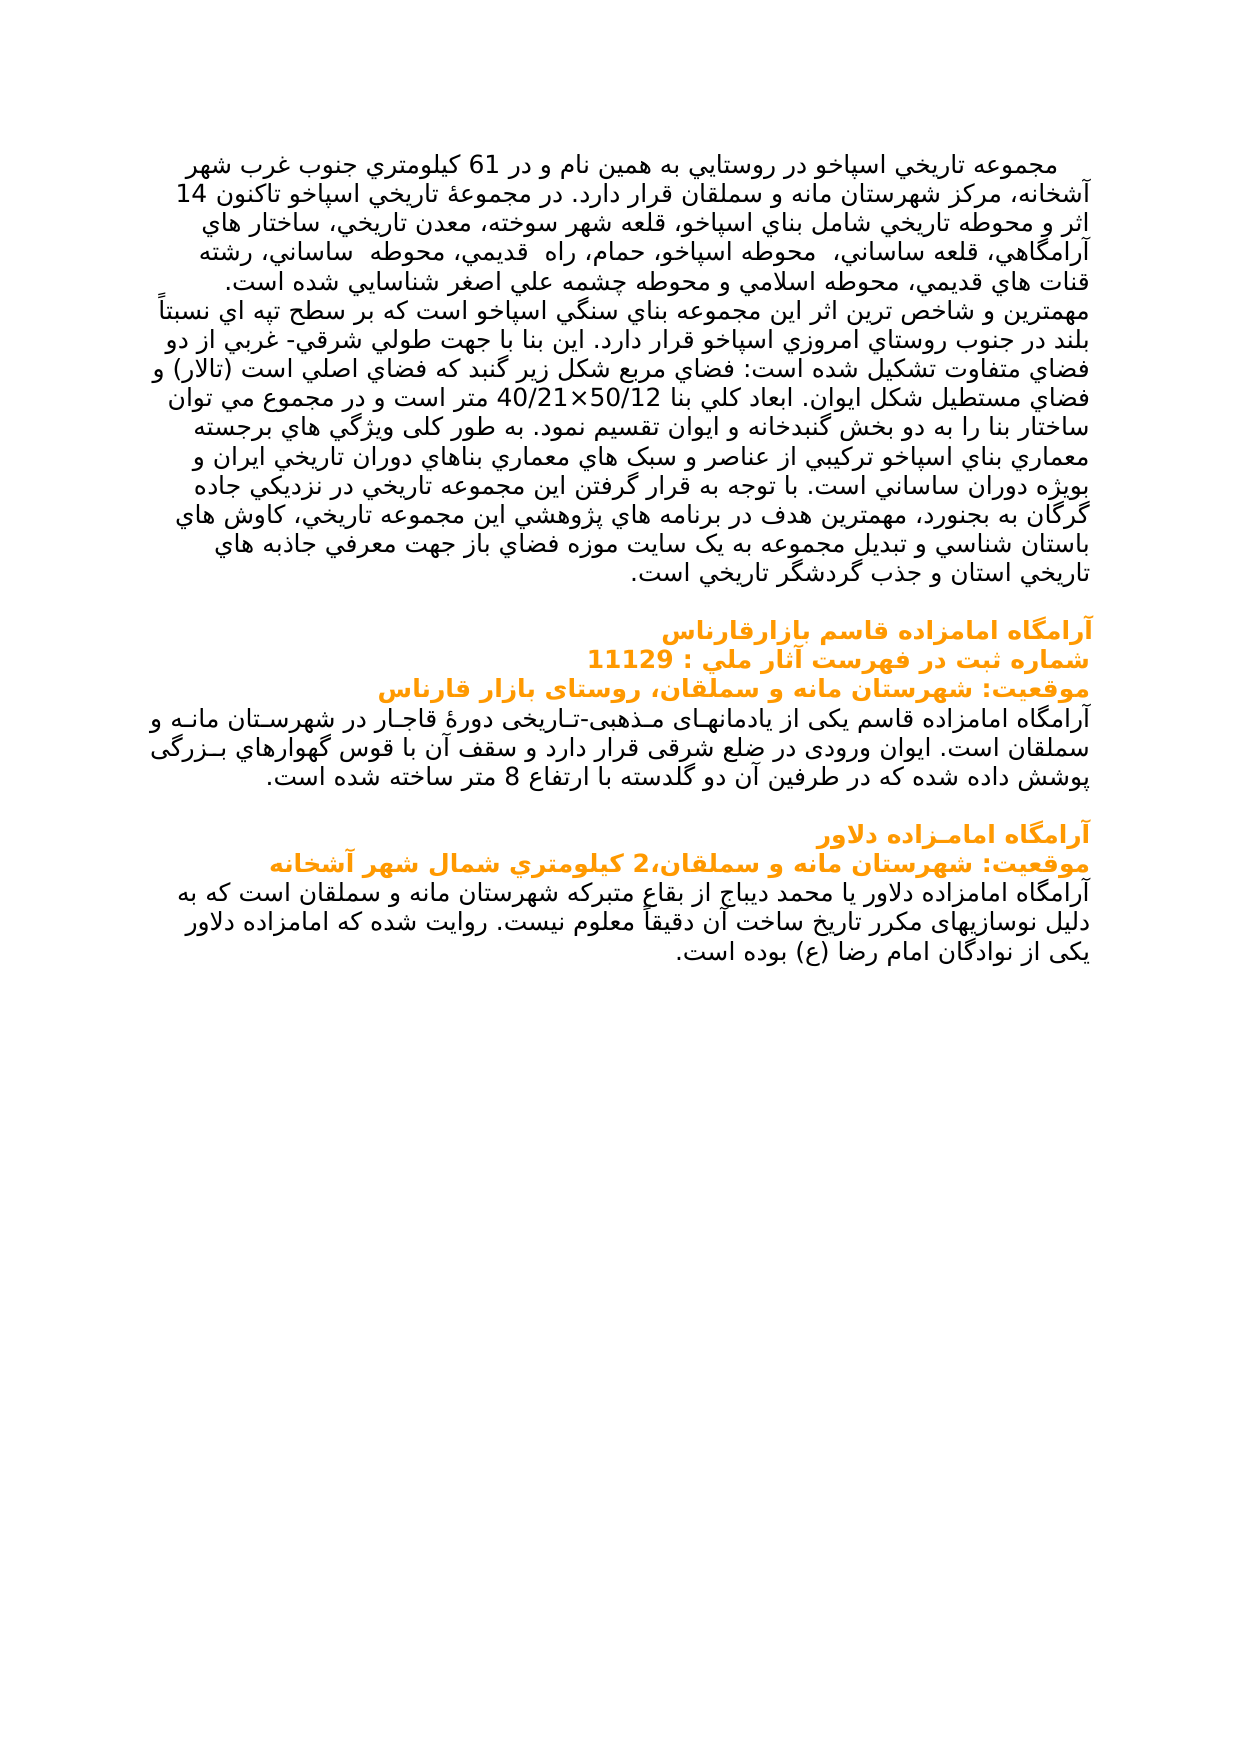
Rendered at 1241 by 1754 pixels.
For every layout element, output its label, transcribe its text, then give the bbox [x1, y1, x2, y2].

text آرامگاه امامزاده قاسم یکی از یادمانهای مذهبی-تاریخی دورۀ قاجار در شهرستان مانه و سملقان است. ایوان ورودی در ضلع شرقی قرار دارد و سقف آن با قوس گهوارهاي بزرگی پوشش داده شده که در طرفين آن دو گلدسته با ارتفاع 8 متر ساخته شده است. [150, 704, 1090, 791]
text موقعیت: شهرستان مانه و سملقان، روستای بازار قارناس [150, 674, 1090, 704]
text آرامگاه امامزاده قاسم بازارقارناس [150, 616, 1093, 645]
text موقعیت: شهرستان مانه و سملقان،2 كيلومتري شمال شهر آشخانه [150, 849, 1090, 878]
text آرامگاه امامزاده دلاور يا محمد ديباج از بقاع متبرکه شهرستان مانه و سملقان است که به دلیل نوسازیهای مکرر تاریخ ساخت آن دقیقاً معلوم نیست. روایت شده که امامزاده دلاور یکی از نوادگان امام رضا (ع) بوده است. [150, 878, 1090, 966]
text آرامگاه امامـزاده دلاور [150, 820, 1090, 849]
text مجموعه تاريخي اسپاخو در روستايي به همين نام و در 61 کيلومتري جنوب غرب شهر آشخانه، مرکز شهرستان مانه و سملقان قرار دارد. در مجموعۀ تاريخي اسپاخو تاکنون 14 اثر و محوطه تاريخي شامل بناي اسپاخو، قلعه شهر سوخته، معدن تاريخي، ساختار هاي آرامگاهي، قلعه ساساني، محوطه اسپاخو، حمام، راه قديمي، محوطه ساساني، رشته قنات هاي قديمي، محوطه اسلامي و محوطه چشمه علي اصغر شناسايي شده است. مهمترين و شاخص ترين اثر اين مجموعه بناي سنگي اسپاخو است که بر سطح تپه اي نسبتاً بلند در جنوب روستاي امروزي اسپاخو قرار دارد. اين بنا با جهت طولي شرقي- غربي از دو فضاي متفاوت تشکيل شده است: فضاي مربع شکل زير گنبد که فضاي اصلي است (تالار) و فضاي مستطيل شکل ايوان. ابعاد کلي بنا 50/12×40/21 متر است و در مجموع مي توان ساختار بنا را به دو بخش گنبدخانه و ايوان تقسيم نمود. به طور کلی ويژگي هاي برجسته معماري بناي اسپاخو ترکيبي از عناصر و سبک هاي معماري بناهاي دوران تاريخي ايران و بویژه دوران ساساني است. با توجه به قرار گرفتن اين مجموعه تاريخي در نزديکي جاده گرگان به بجنورد، مهمترين هدف در برنامه هاي پژوهشي اين مجموعه تاريخي، کاوش هاي باستان شناسي و تبديل مجموعه به يک سايت موزه فضاي باز جهت معرفي جاذبه هاي تاريخي استان و جذب گردشگر تاريخي است. [150, 150, 1090, 587]
text شماره ثبت در فهرست آثار ملي : 11129 [150, 645, 1090, 674]
